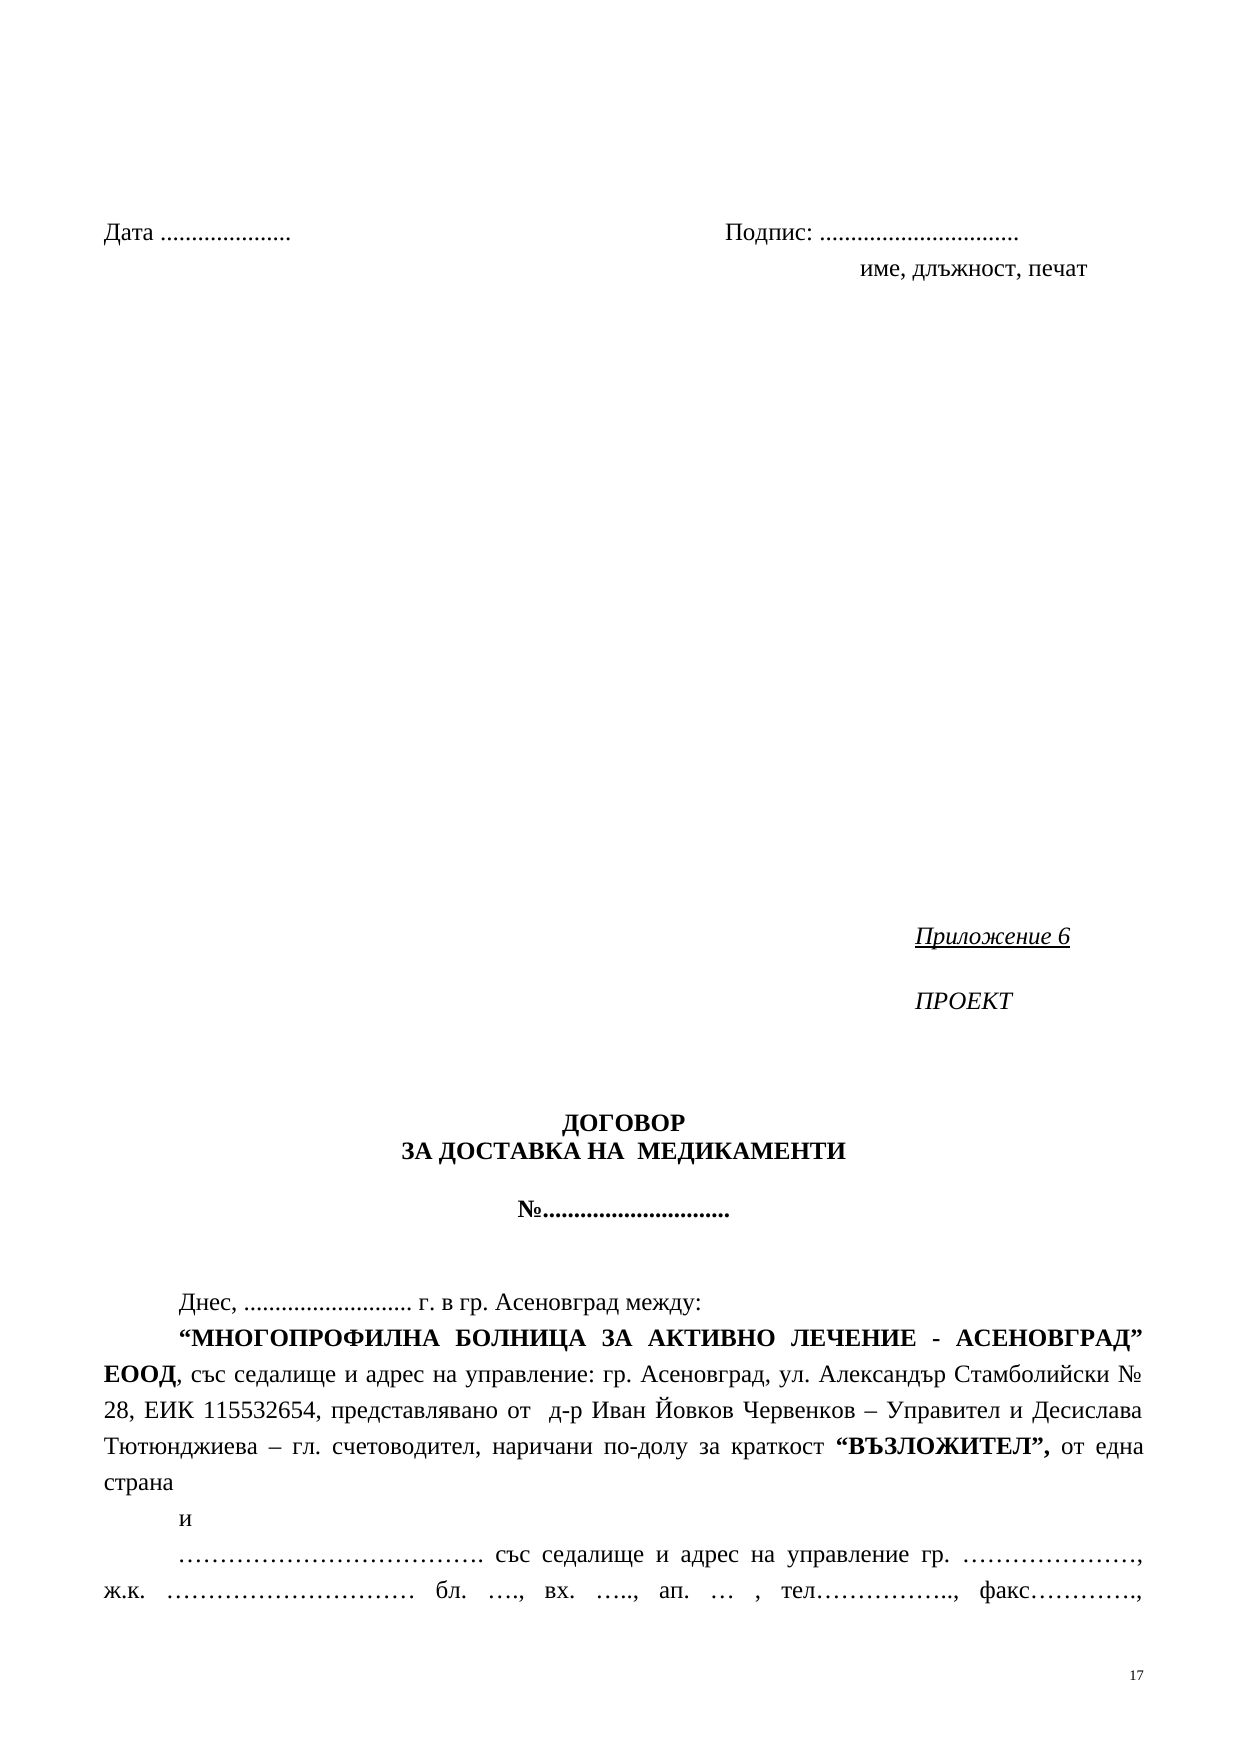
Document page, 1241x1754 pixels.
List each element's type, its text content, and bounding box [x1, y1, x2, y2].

text ДОГОВОР [103, 1108, 1144, 1136]
text и [103, 1503, 1144, 1539]
text име, длъжност, печат [103, 253, 1144, 289]
text Дата ..................... Подпис: ................................ [103, 217, 1144, 253]
text “МНОГОПРОФИЛНА БОЛНИЦА ЗА АКТИВНО ЛЕЧЕНИЕ - АСЕНОВГРАД” ЕООД, със седалище и адрес на управление: гр. Асеновград, ул. Александър Стамболийски № 28, ЕИК 115532654, представлявано от д-р Иван Йовков Червенков – Управител и Десислава Тютюнджиева – гл. счетоводител, наричани по-долу за краткост “ВЪЗЛОЖИТЕЛ”, от една страна [103, 1323, 1144, 1503]
text Днес, ........................... г. в гр. Асеновград между: [103, 1287, 1144, 1323]
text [103, 1539, 1144, 1611]
text №.............................. [103, 1194, 1144, 1230]
text ЗА ДОСТАВКА НА МЕДИКАМЕНТИ [103, 1136, 1144, 1165]
text Приложение 6 [841, 921, 1223, 957]
text ПРОЕКТ [841, 986, 1223, 1022]
